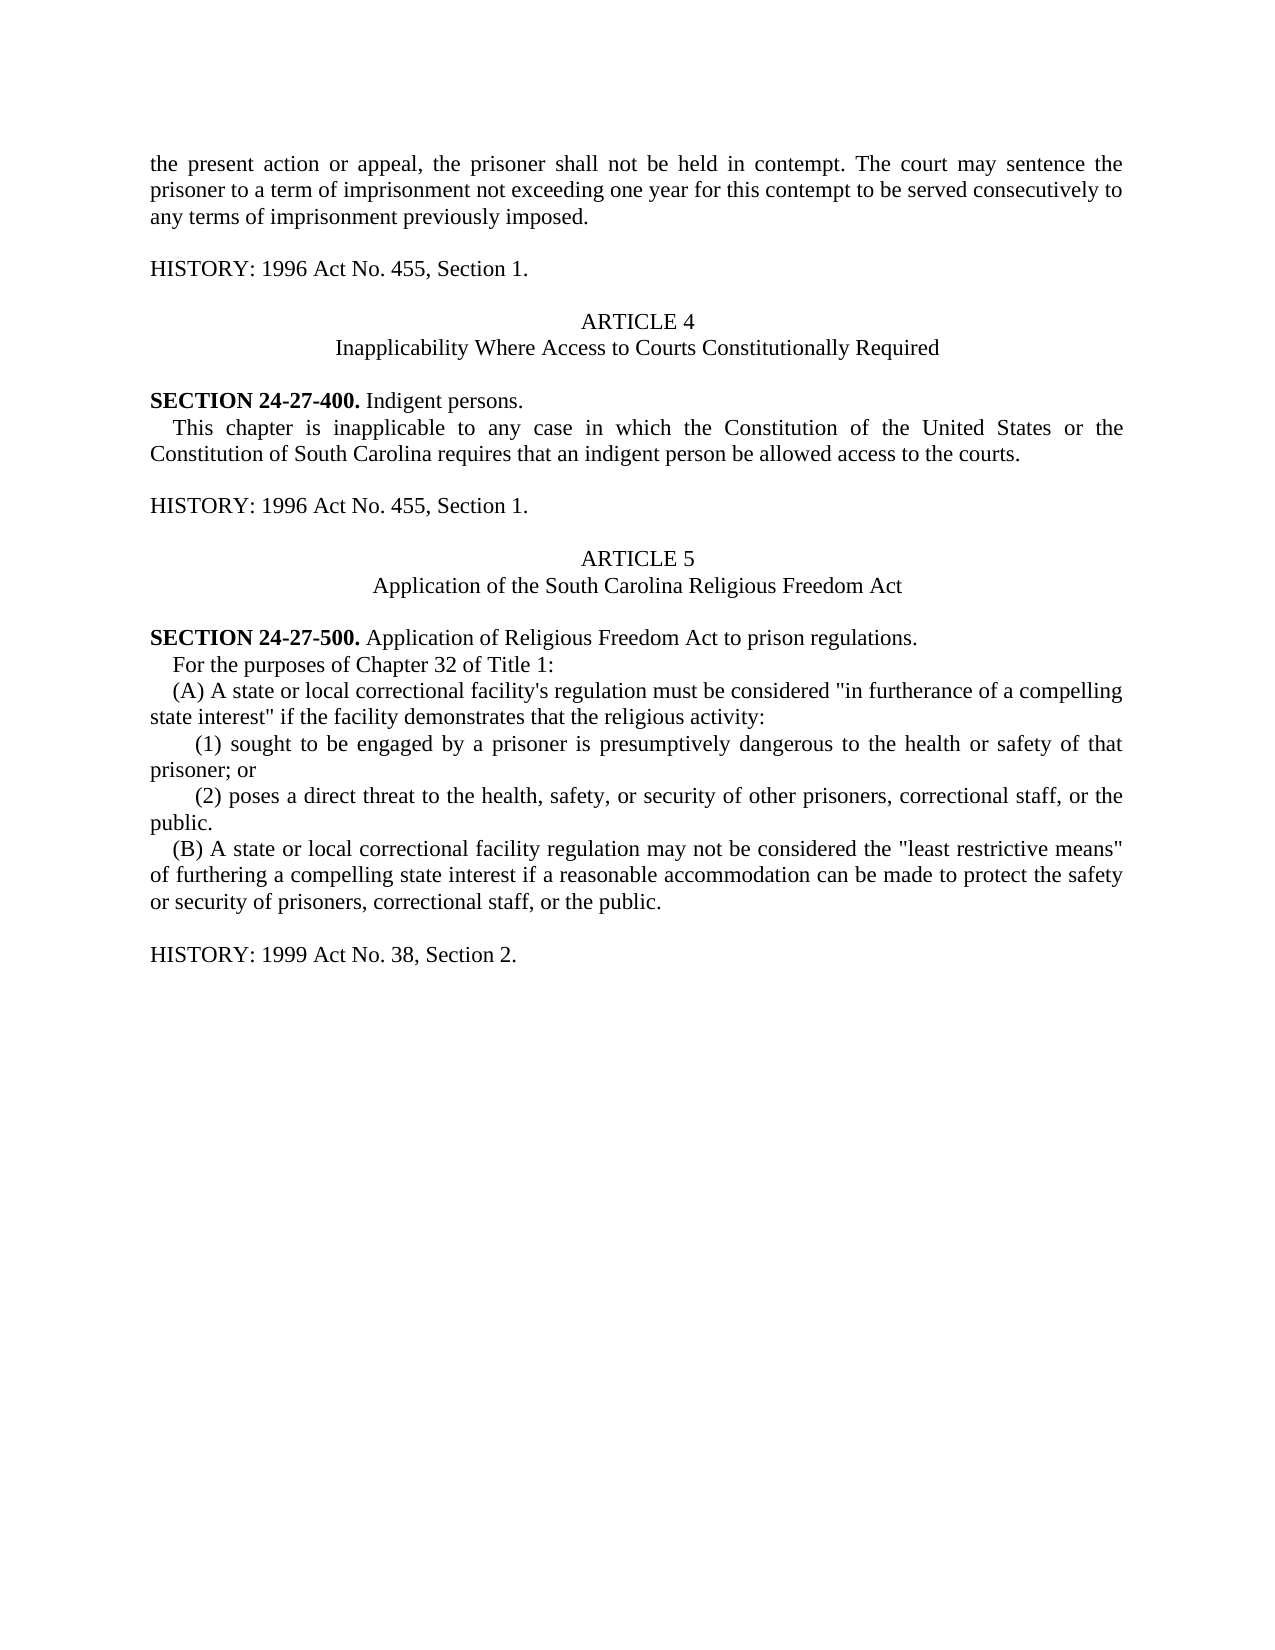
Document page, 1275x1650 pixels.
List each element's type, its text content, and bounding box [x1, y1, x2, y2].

text For the purposes of Chapter 32 of Title 1: [150, 651, 1125, 677]
text ARTICLE 5 [150, 545, 1125, 572]
text HISTORY: 1996 Act No. 455, Section 1. [150, 493, 1125, 519]
text HISTORY: 1999 Act No. 38, Section 2. [150, 941, 1125, 967]
text (1) sought to be engaged by a prisoner is presumptively dangerous to the health or safety of that prisoner; or [150, 730, 1125, 782]
text ARTICLE 4 [150, 308, 1125, 334]
text (A) A state or local correctional facility's regulation must be considered "in furtherance of a compelling state interest" if the facility demonstrates that the religious activity: [150, 677, 1125, 730]
text Application of the South Carolina Religious Freedom Act [150, 572, 1125, 598]
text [150, 150, 1125, 229]
text HISTORY: 1996 Act No. 455, Section 1. [150, 255, 1125, 282]
text Inapplicability Where Access to Courts Constitutionally Required [150, 334, 1125, 361]
text (B) A state or local correctional facility regulation may not be considered the "least restrictive means" of furthering a compelling state interest if a reasonable accommodation can be made to protect the safety or security of prisoners, correctional staff, or the public. [150, 835, 1125, 914]
text (2) poses a direct threat to the health, safety, or security of other prisoners, correctional staff, or the public. [150, 782, 1125, 835]
text This chapter is inapplicable to any case in which the Constitution of the United States or the Constitution of South Carolina requires that an indigent person be allowed access to the courts. [150, 413, 1125, 466]
text SECTION 24-27-400. Indigent persons. [150, 387, 1125, 413]
text SECTION 24-27-500. Application of Religious Freedom Act to prison regulations. [150, 624, 1125, 651]
